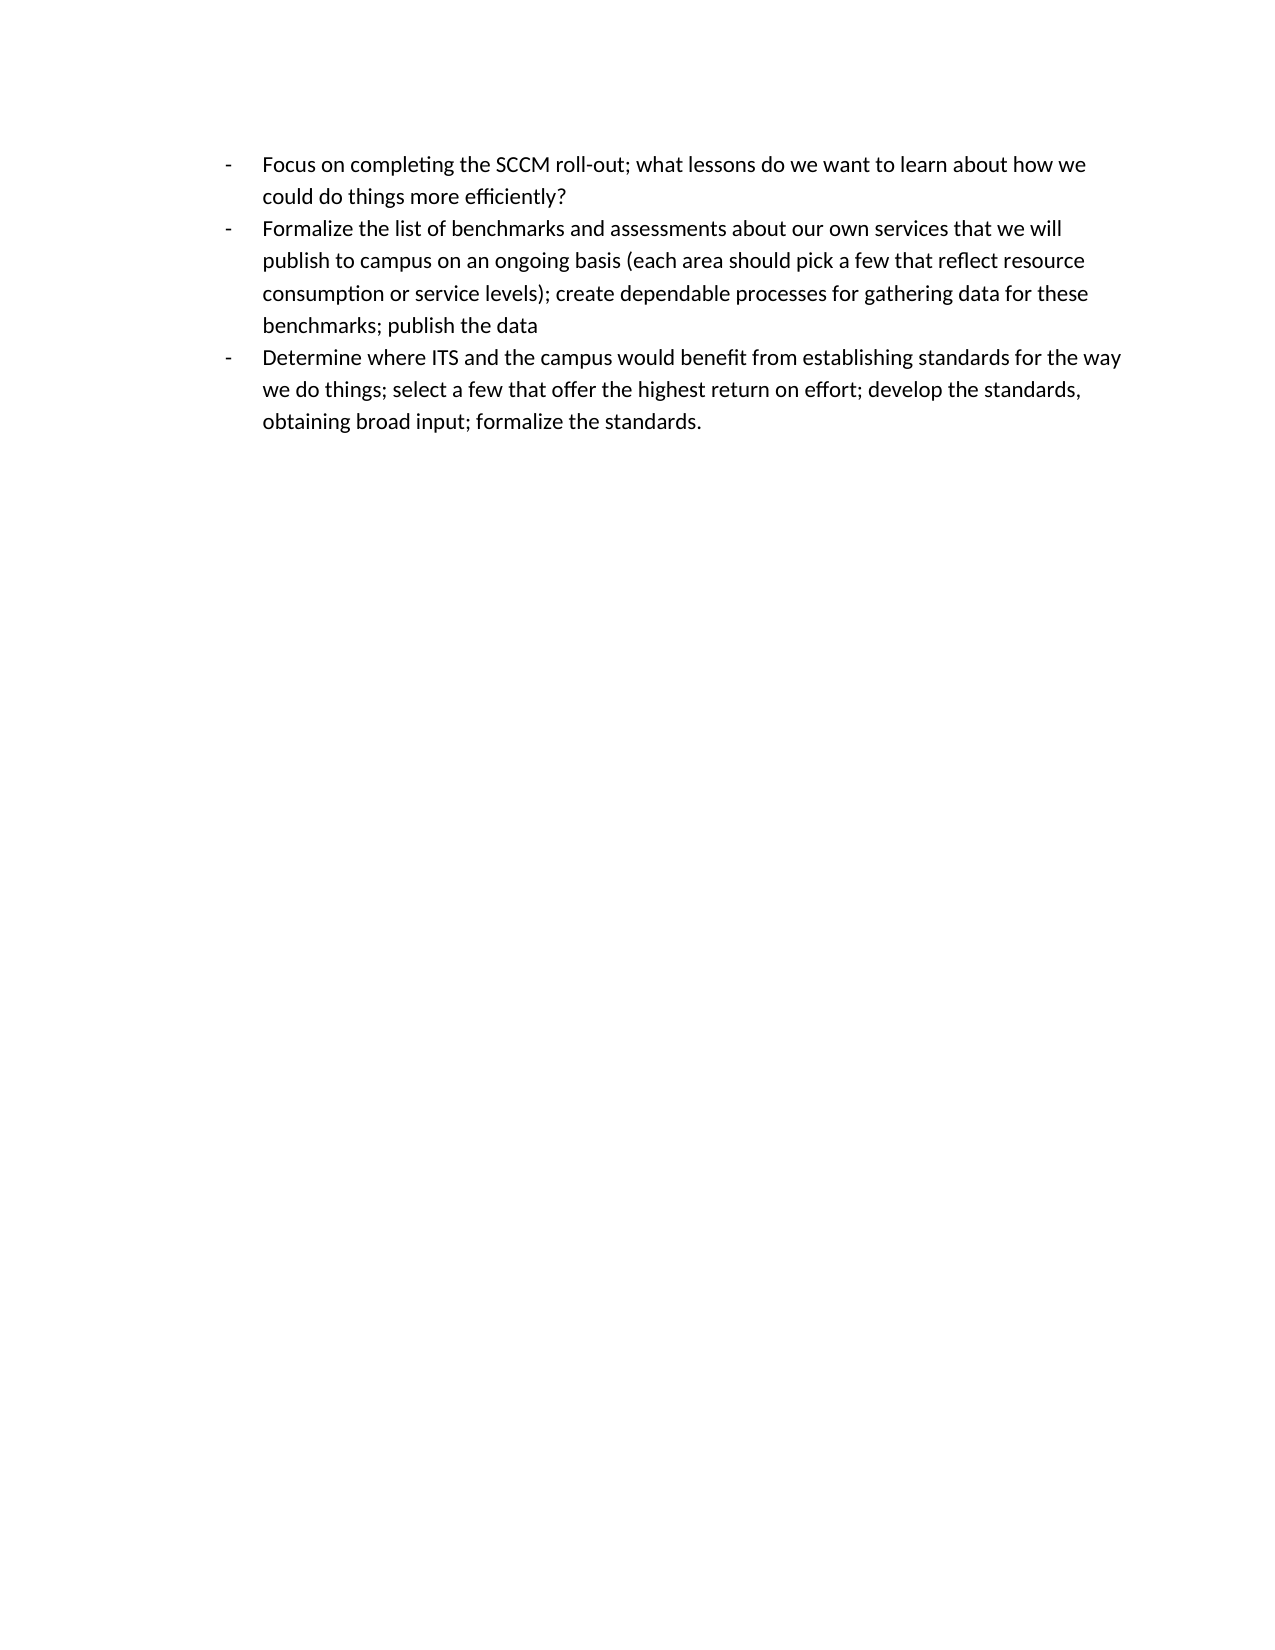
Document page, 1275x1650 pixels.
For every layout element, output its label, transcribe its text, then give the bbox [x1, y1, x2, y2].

list Focus on completing the SCCM roll-out; what lessons do we want to learn about how we could do things more efficiently? [225, 150, 1125, 210]
list Formalize the list of benchmarks and assessments about our own services that we will publish to campus on an ongoing basis (each area should pick a few that reflect resource consumption or service levels); create dependable processes for gathering data for these benchmarks; publish the data [225, 214, 1125, 339]
list Determine where ITS and the campus would benefit from establishing standards for the way we do things; select a few that offer the highest return on effort; develop the standards, obtaining broad input; formalize the standards. [225, 343, 1125, 436]
